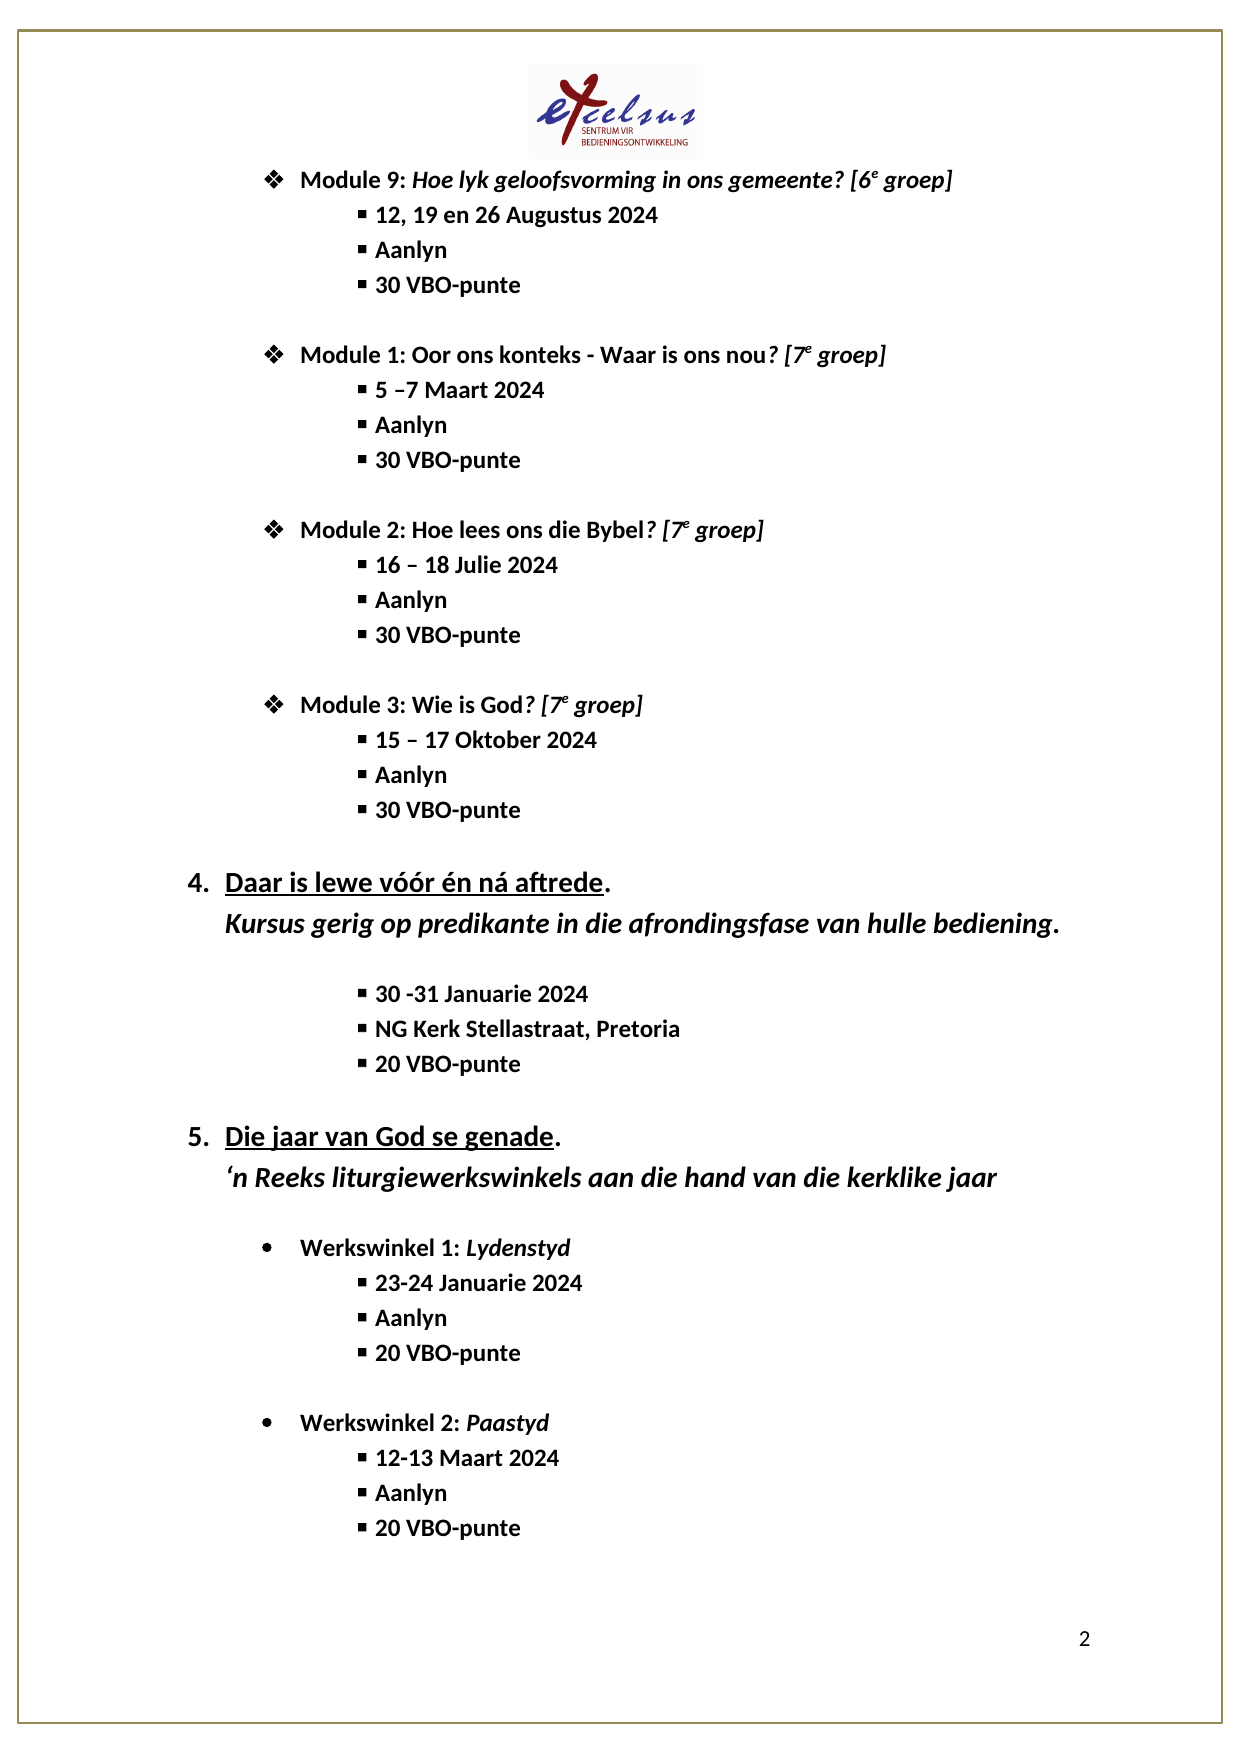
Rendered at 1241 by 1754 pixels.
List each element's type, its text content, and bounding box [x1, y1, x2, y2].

list 30 VBO-punte [356, 444, 1090, 474]
list Aanlyn [356, 409, 1090, 439]
list 20 VBO-punte [356, 1048, 1090, 1078]
list NG Kerk Stellastraat, Pretoria [356, 1013, 1090, 1043]
list 12, 19 en 26 Augustus 2024 [356, 199, 1090, 229]
list 16 – 18 Julie 2024 [356, 549, 1090, 579]
list 12-13 Maart 2024 [356, 1442, 1090, 1472]
list 30 VBO-punte [356, 794, 1090, 824]
list 20 VBO-punte [356, 1337, 1090, 1367]
list Aanlyn [356, 1302, 1090, 1332]
list Werkswinkel 1: Lydenstyd [262, 1232, 1090, 1262]
list Aanlyn [356, 234, 1090, 264]
list Kursus gerig op predikante in die afrondingsfase van hulle bediening. [225, 905, 1090, 940]
list Module 9: Hoe lyk geloofsvorming in ons gemeente? [6e groep] [262, 150, 1090, 194]
list 20 VBO-punte [356, 1512, 1090, 1542]
list Daar is lewe vóór én ná aftrede. [187, 864, 1090, 899]
list 15 – 17 Oktober 2024 [356, 724, 1090, 754]
list 30 -31 Januarie 2024 [356, 978, 1090, 1008]
list 23-24 Januarie 2024 [356, 1267, 1090, 1297]
list 30 VBO-punte [356, 269, 1090, 299]
list Aanlyn [356, 759, 1090, 789]
list Werkswinkel 2: Paastyd [262, 1407, 1090, 1437]
list Module 1: Oor ons konteks - Waar is ons nou? [7e groep] [262, 339, 1090, 369]
list Aanlyn [356, 584, 1090, 614]
list Module 3: Wie is God? [7e groep] [262, 689, 1090, 719]
list Aanlyn [356, 1477, 1090, 1507]
list Die jaar van God se genade. [187, 1118, 1090, 1153]
picture [528, 64, 704, 150]
list 30 VBO-punte [356, 619, 1090, 649]
list 5 –7 Maart 2024 [356, 374, 1090, 404]
list Module 2: Hoe lees ons die Bybel? [7e groep] [262, 514, 1090, 544]
list ‘n Reeks liturgiewerkswinkels aan die hand van die kerklike jaar [225, 1159, 1090, 1194]
